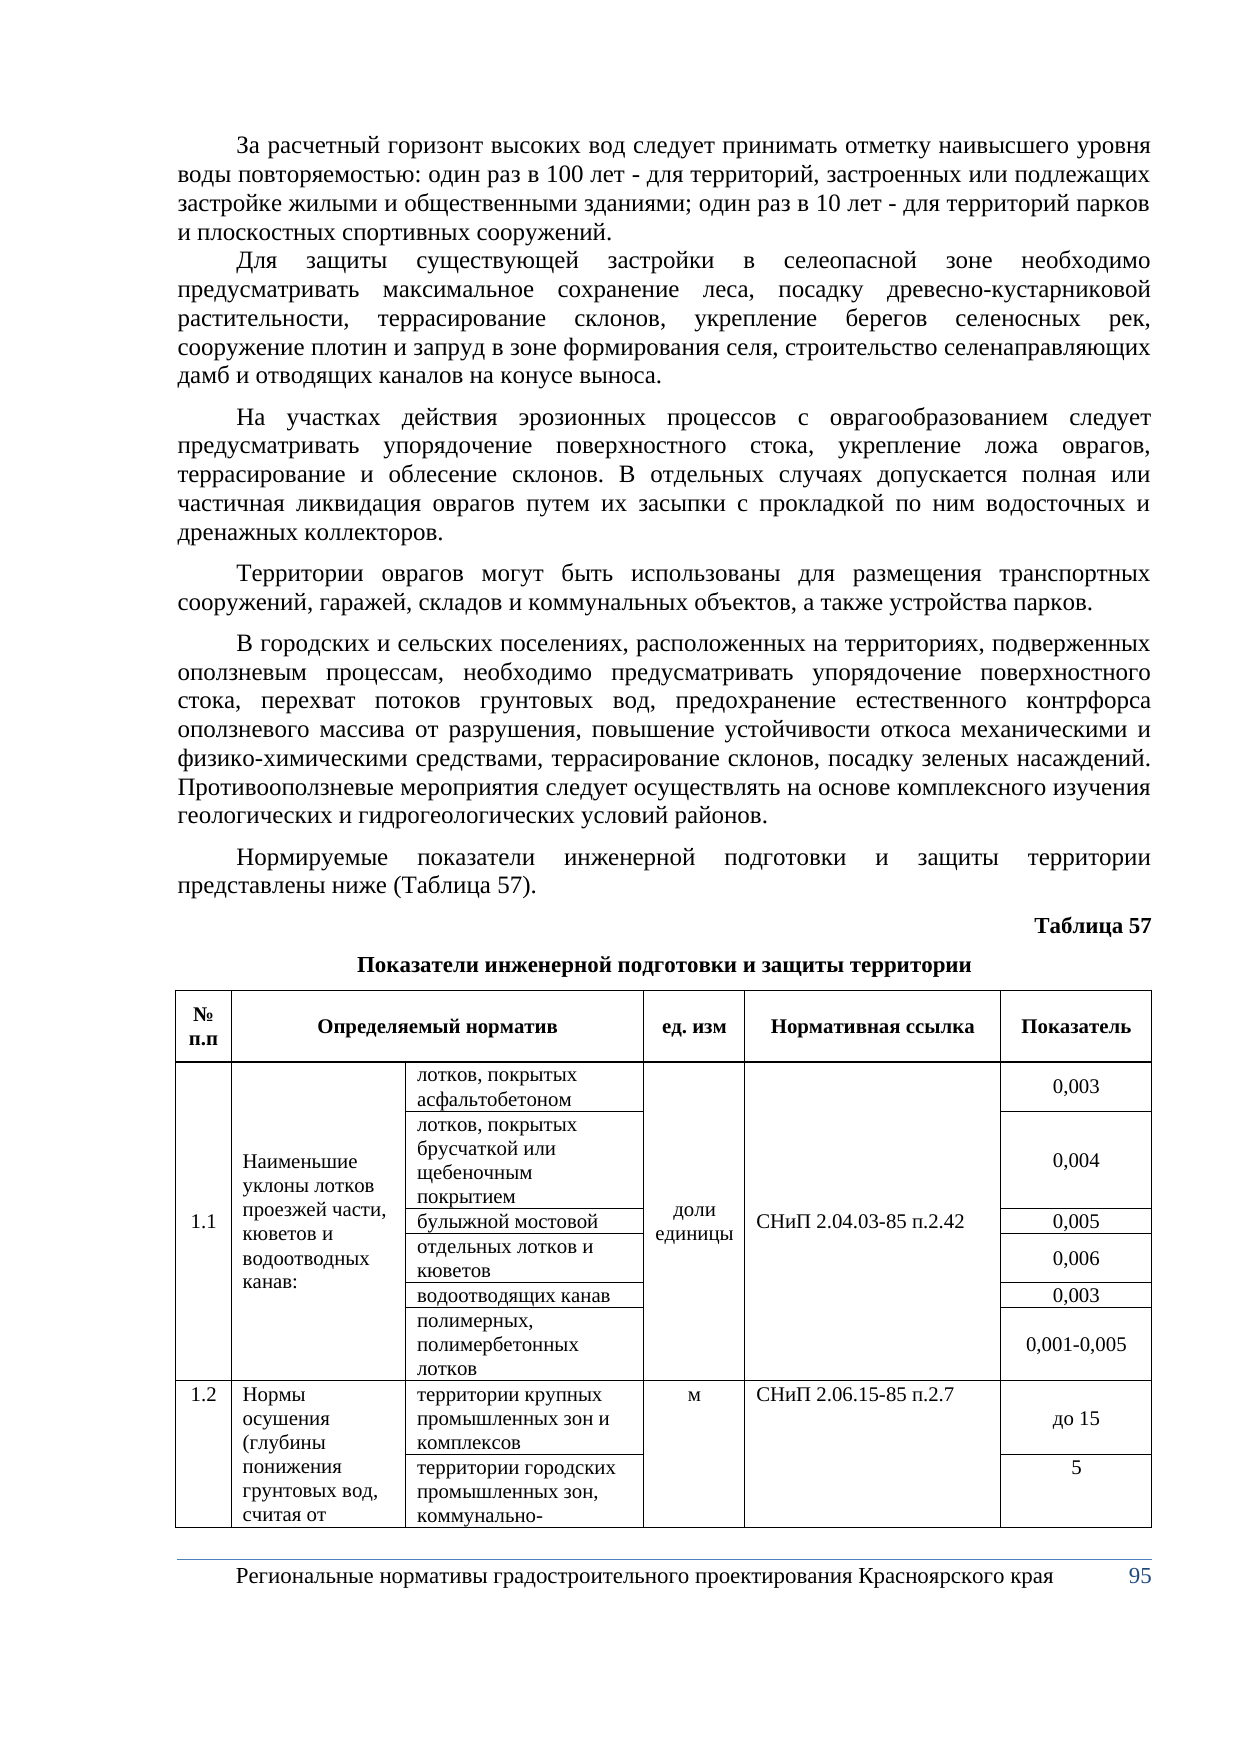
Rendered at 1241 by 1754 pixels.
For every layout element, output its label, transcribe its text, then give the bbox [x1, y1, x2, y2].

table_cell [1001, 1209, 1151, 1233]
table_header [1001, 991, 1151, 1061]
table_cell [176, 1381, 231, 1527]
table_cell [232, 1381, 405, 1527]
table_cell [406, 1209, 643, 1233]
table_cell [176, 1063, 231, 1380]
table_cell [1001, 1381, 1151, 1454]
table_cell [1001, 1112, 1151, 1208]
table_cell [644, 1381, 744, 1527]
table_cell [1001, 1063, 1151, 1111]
text Показатели инженерной подготовки и защиты территории [177, 951, 1152, 977]
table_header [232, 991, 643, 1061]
text Для защиты существующей застройки в селеопасной зоне необходимо предусматривать максимальное сохранение леса, посадку древесно-кустарниковой растительности, террасирование склонов, укрепление берегов селеносных рек, сооружение плотин и запруд в зоне формирования селя, строительство селенаправляющих дамб и отводящих каналов на конусе выноса. [177, 246, 1152, 389]
text Нормируемые показатели инженерной подготовки и защиты территории представлены ниже (Таблица 57). [177, 842, 1152, 899]
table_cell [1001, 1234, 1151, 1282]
text Таблица 57 [177, 912, 1152, 938]
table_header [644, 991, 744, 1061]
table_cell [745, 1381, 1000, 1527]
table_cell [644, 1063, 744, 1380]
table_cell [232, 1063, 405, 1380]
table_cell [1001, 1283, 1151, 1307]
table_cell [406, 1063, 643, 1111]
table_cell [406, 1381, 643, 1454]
text Территории оврагов могут быть использованы для размещения транспортных сооружений, гаражей, складов и коммунальных объектов, а также устройства парков. [177, 558, 1152, 616]
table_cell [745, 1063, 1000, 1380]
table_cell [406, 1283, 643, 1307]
text В городских и сельских поселениях, расположенных на территориях, подверженных оползневым процессам, необходимо предусматривать упорядочение поверхностного стока, перехват потоков грунтовых вод, предохранение естественного контрфорса оползневого массива от разрушения, повышение устойчивости откоса механическими и физико-химическими средствами, террасирование склонов, посадку зеленых насаждений. Противооползневые мероприятия следует осуществлять на основе комплексного изучения геологических и гидрогеологических условий районов. [177, 628, 1152, 829]
text За расчетный горизонт высоких вод следует принимать отметку наивысшего уровня воды повторяемостью: один раз в 100 лет - для территорий, застроенных или подлежащих застройке жилыми и общественными зданиями; один раз в 10 лет - для территорий парков и плоскостных спортивных сооружений. [177, 131, 1152, 246]
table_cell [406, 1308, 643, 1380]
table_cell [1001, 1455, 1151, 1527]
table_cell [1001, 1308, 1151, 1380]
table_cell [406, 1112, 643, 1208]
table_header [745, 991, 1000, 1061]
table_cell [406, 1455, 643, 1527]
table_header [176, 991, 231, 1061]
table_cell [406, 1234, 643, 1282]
text На участках действия эрозионных процессов с оврагообразованием следует предусматривать упорядочение поверхностного стока, укрепление ложа оврагов, террасирование и облесение склонов. В отдельных случаях допускается полная или частичная ликвидация оврагов путем их засыпки с прокладкой по ним водосточных и дренажных коллекторов. [177, 402, 1152, 546]
